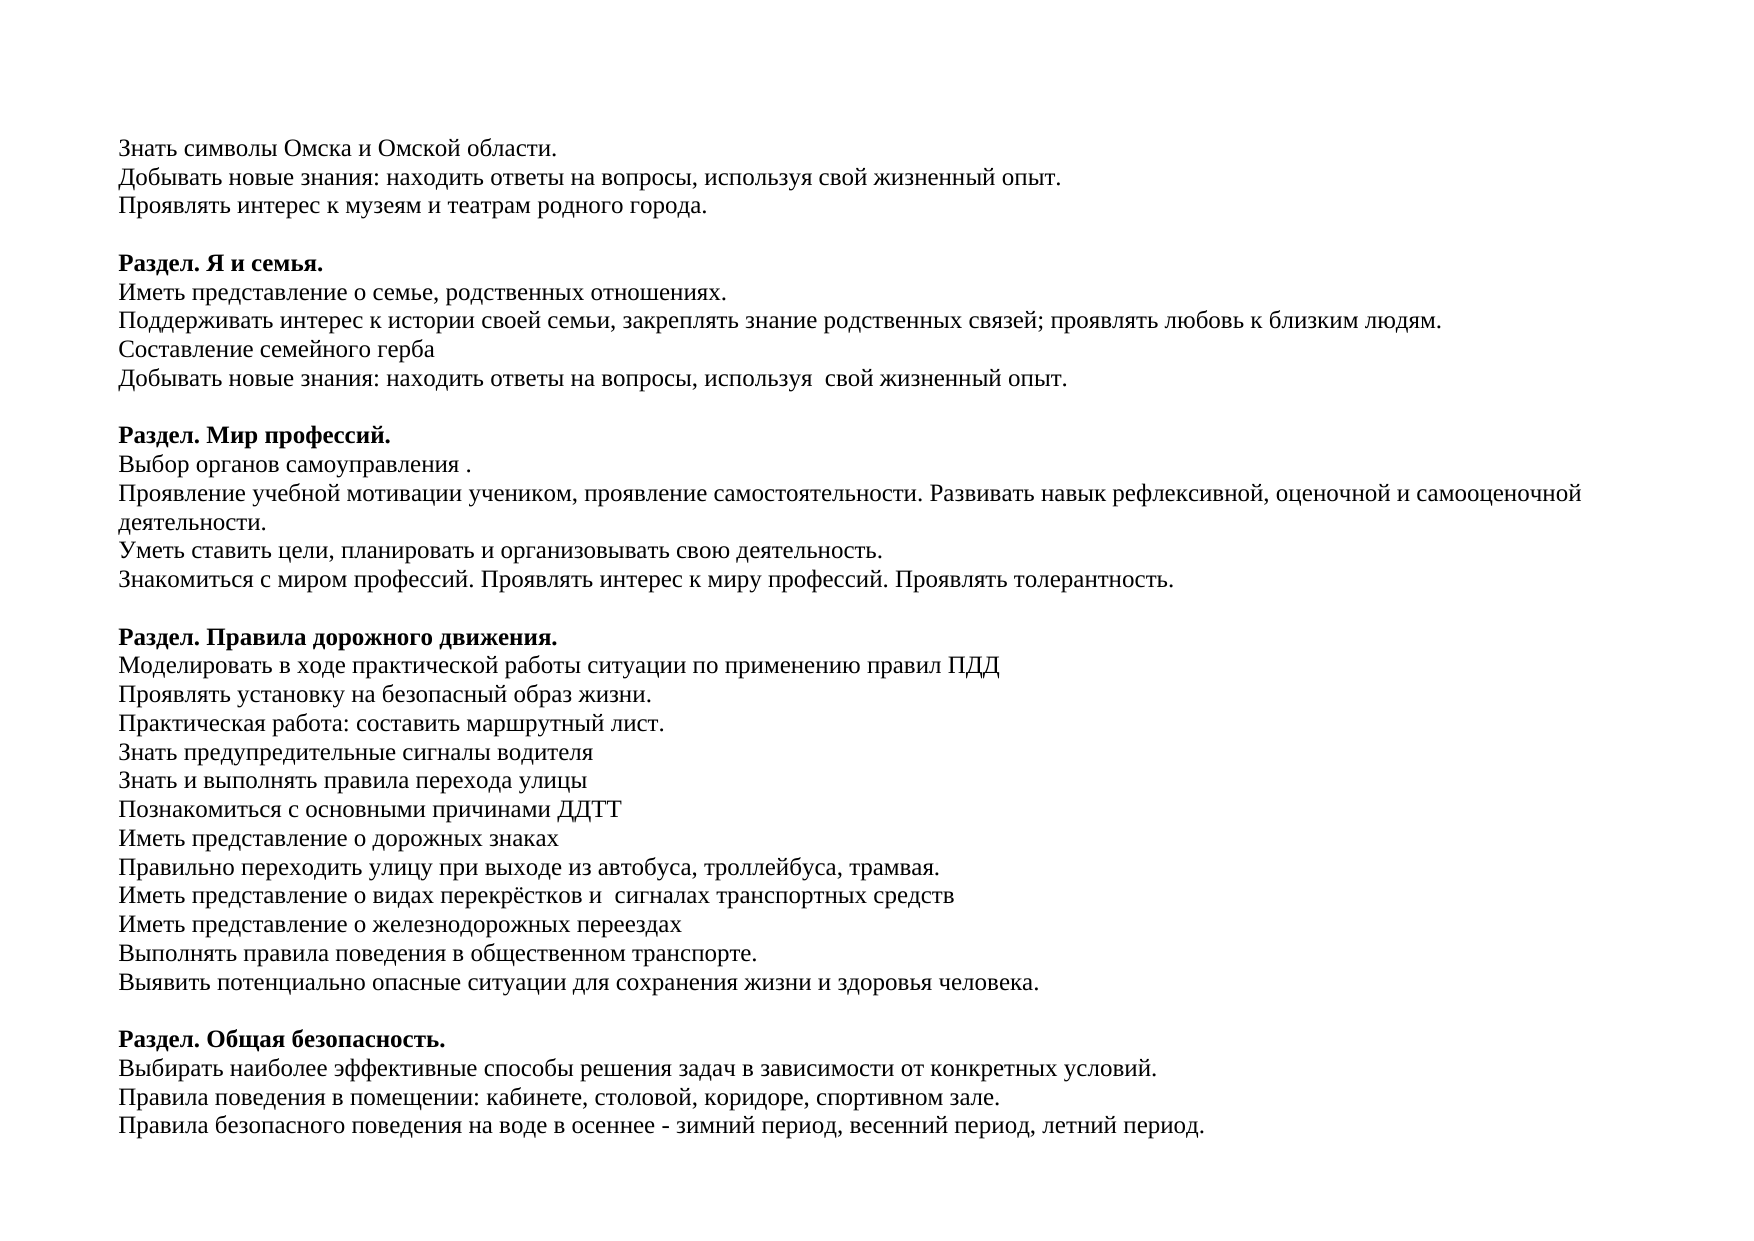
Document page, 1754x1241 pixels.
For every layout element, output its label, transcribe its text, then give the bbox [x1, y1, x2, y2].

text Уметь ставить цели, планировать и организовывать свою деятельность. [118, 535, 1636, 564]
text Иметь представление о видах перекрёстков и сигналах транспортных средств [118, 880, 1636, 909]
text Знать символы Омска и Омской области. [118, 133, 1636, 162]
text Поддерживать интерес к истории своей семьи, закреплять знание родственных связей; проявлять любовь к близким людям. [118, 305, 1636, 334]
text Познакомиться с основными причинами ДДТТ [118, 794, 1636, 823]
text Проявление учебной мотивации учеником, проявление самостоятельности. Развивать навык рефлексивной, оценочной и самооценочной деятельности. [118, 478, 1636, 535]
text Иметь представление о дорожных знаках [118, 823, 1636, 852]
text Раздел. Я и семья. [118, 248, 1636, 277]
text Проявлять интерес к музеям и театрам родного города. [118, 190, 1636, 219]
text Иметь представление о железнодорожных переездах [118, 909, 1636, 938]
text Знать предупредительные сигналы водителя [118, 737, 1636, 765]
text Раздел. Мир профессий. [118, 420, 1636, 449]
text Добывать новые знания: находить ответы на вопросы, используя свой жизненный опыт. [118, 162, 1636, 190]
text Добывать новые знания: находить ответы на вопросы, используя свой жизненный опыт. [118, 363, 1636, 392]
text Выбор органов самоуправления . [118, 449, 1636, 478]
text Проявлять установку на безопасный образ жизни. [118, 679, 1636, 708]
text Иметь представление о семье, родственных отношениях. [118, 277, 1636, 305]
text Раздел. Правила дорожного движения. [118, 622, 1636, 650]
text Правильно переходить улицу при выходе из автобуса, троллейбуса, трамвая. [118, 852, 1636, 880]
text Составление семейного герба [118, 334, 1636, 363]
text Моделировать в ходе практической работы ситуации по применению правил ПДД [118, 650, 1636, 679]
text Знать и выполнять правила перехода улицы [118, 765, 1636, 794]
text Практическая работа: составить маршрутный лист. [118, 708, 1636, 737]
text Знакомиться с миром профессий. Проявлять интерес к миру профессий. Проявлять толерантность. [118, 564, 1636, 593]
text Выявить потенциально опасные ситуации для сохранения жизни и здоровья человека. [118, 967, 1636, 995]
text Выполнять правила поведения в общественном транспорте. [118, 938, 1636, 967]
text Выбирать наиболее эффективные способы решения задач в зависимости от конкретных условий. [118, 1053, 1636, 1082]
text Правила поведения в помещении: кабинете, столовой, коридоре, спортивном зале. [118, 1082, 1636, 1110]
text Раздел. Общая безопасность. [118, 1024, 1636, 1053]
text Правила безопасного поведения на воде в осеннее - зимний период, весенний период, летний период. [118, 1110, 1636, 1139]
